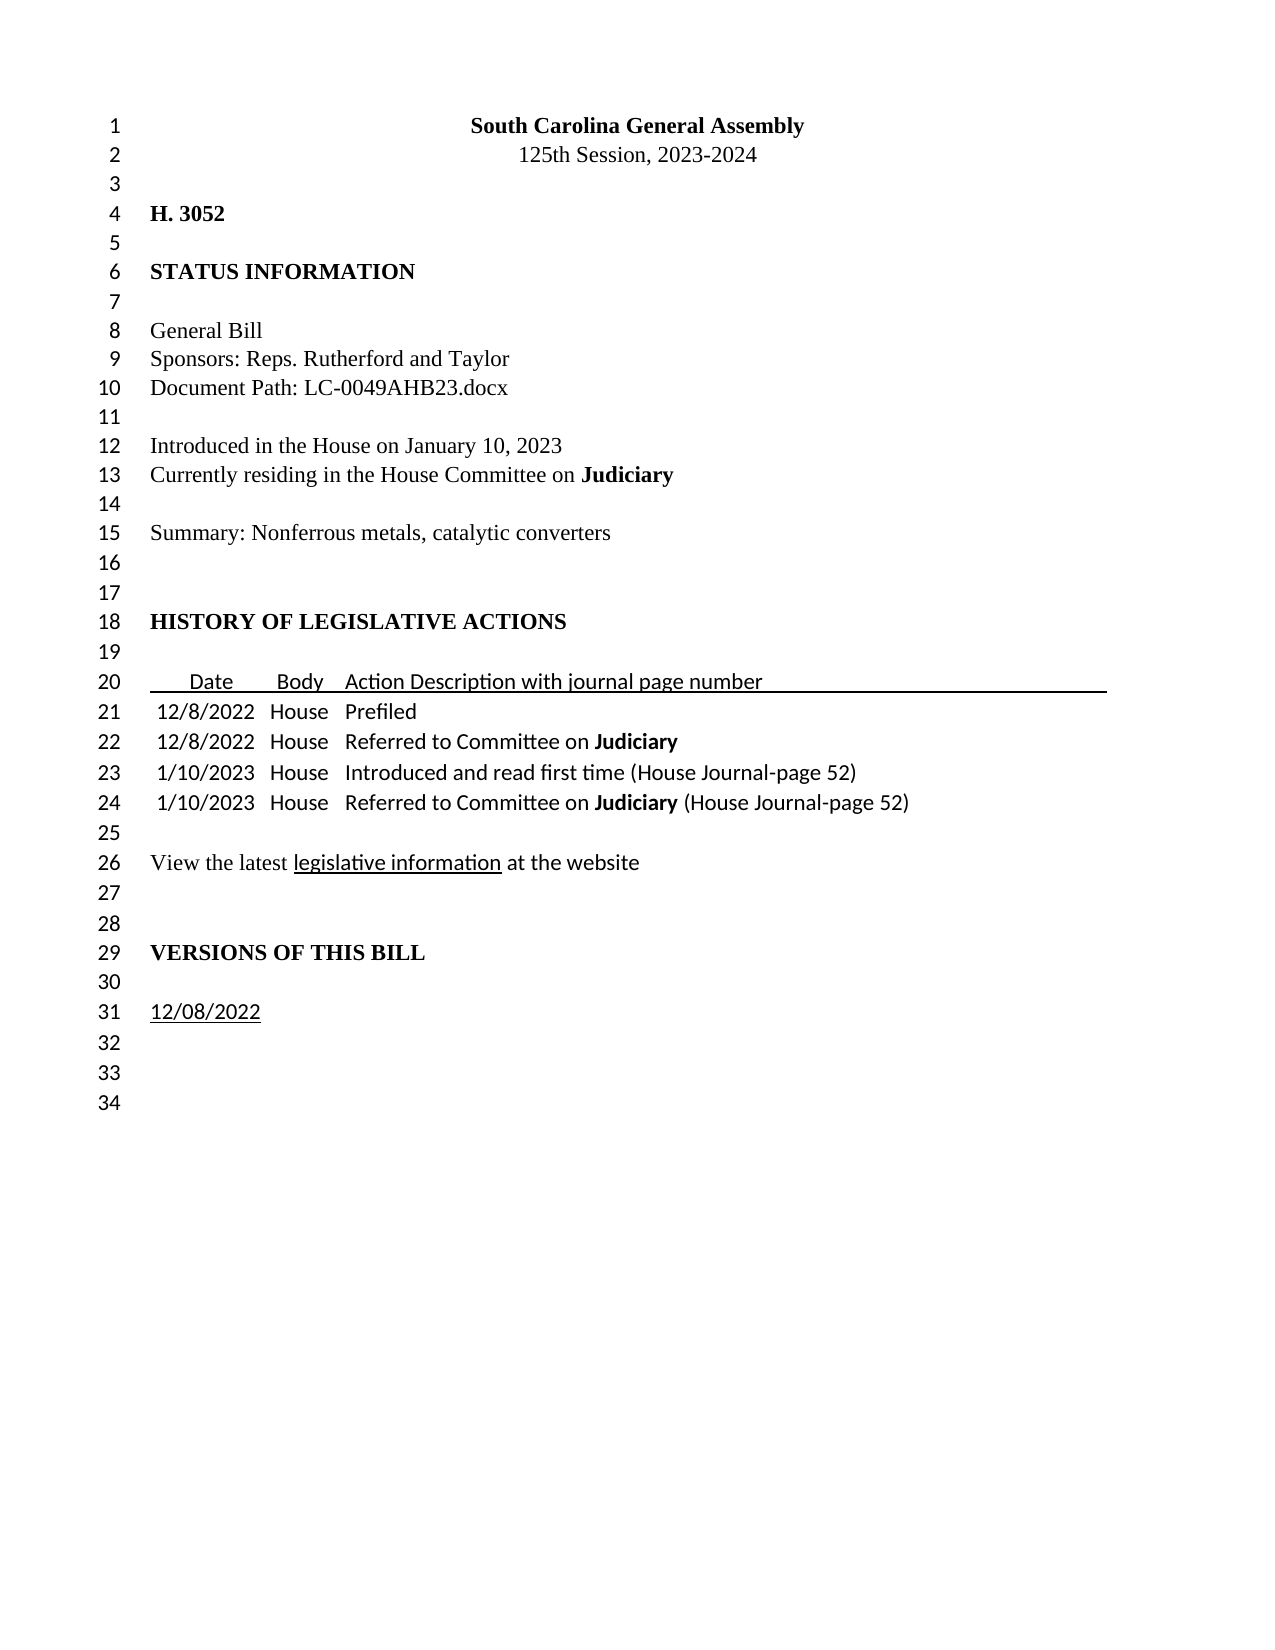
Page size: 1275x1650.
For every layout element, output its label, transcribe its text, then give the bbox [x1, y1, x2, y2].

text Sponsors: Reps. Rutherford and Taylor [150, 345, 1125, 372]
text Date Body Action Description with journal page number [150, 667, 1125, 695]
text VERSIONS OF THIS BILL [150, 939, 1125, 965]
text H. 3052 [150, 199, 1125, 226]
text 12/08/2022 [150, 997, 1125, 1026]
text Introduced in the House on January 10, 2023 [150, 432, 1125, 459]
text Summary: Nonferrous metals, catalytic converters [150, 519, 1125, 546]
text 12/8/2022 House Referred to Committee on Judiciary [150, 727, 1125, 755]
text Currently residing in the House Committee on Judiciary [150, 461, 1125, 487]
text Document Path: LC-0049AHB23.docx [150, 374, 1125, 400]
text View the latest legislative information at the website [150, 848, 1125, 876]
text 12/8/2022 House Prefiled [150, 697, 1125, 725]
text 1/10/2023 House Introduced and read first time (House Journal-page 52) [150, 758, 1125, 786]
text General Bill [150, 317, 1125, 343]
text South Carolina General Assembly [150, 112, 1125, 139]
text 125th Session, 2023-2024 [150, 141, 1125, 167]
text HISTORY OF LEGISLATIVE ACTIONS [150, 608, 1125, 635]
text STATUS INFORMATION [150, 258, 1125, 284]
text 1/10/2023 House Referred to Committee on Judiciary (House Journal-page 52) [150, 788, 1125, 816]
